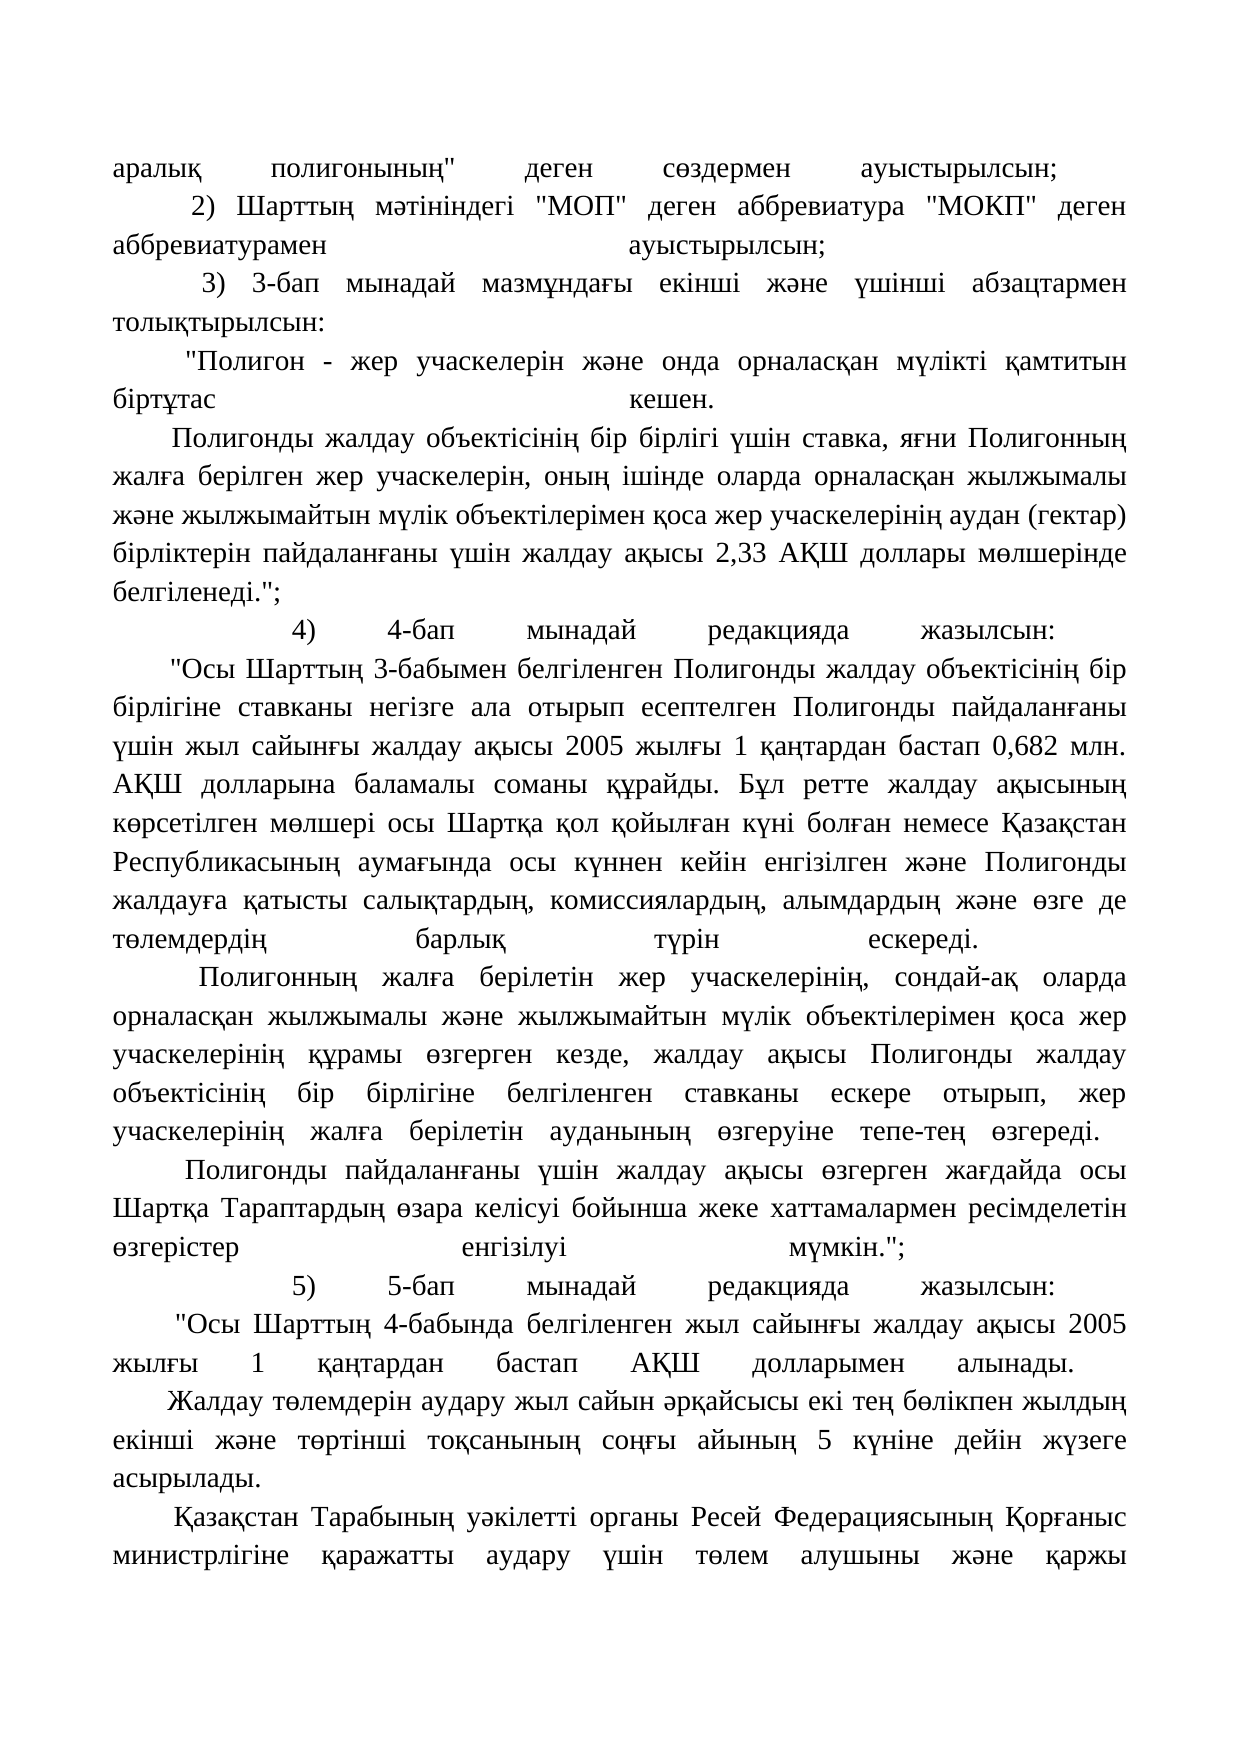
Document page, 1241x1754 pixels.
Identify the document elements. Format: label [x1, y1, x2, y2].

text [112, 150, 1128, 1571]
